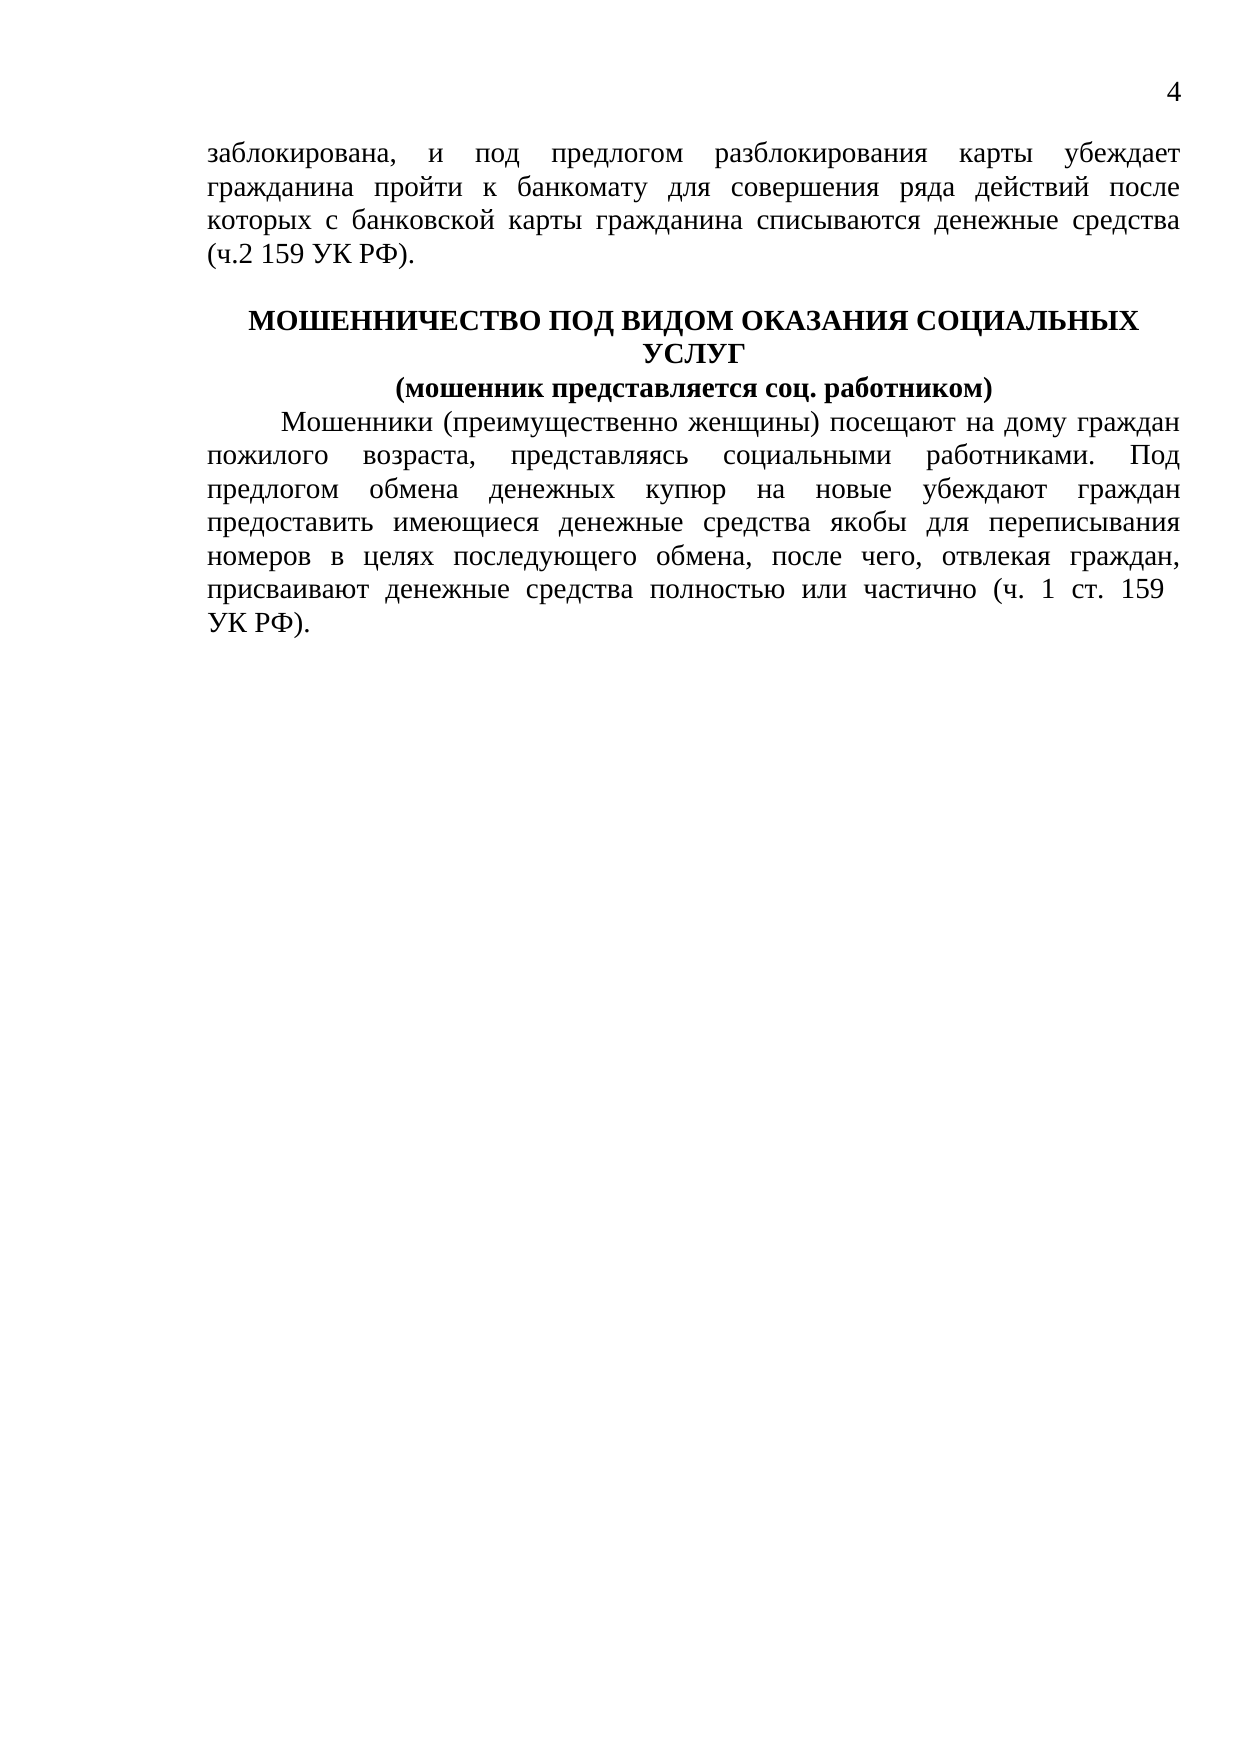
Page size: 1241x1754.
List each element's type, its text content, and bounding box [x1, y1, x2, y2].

text (мошенник представляется соц. работником) [207, 370, 1181, 404]
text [207, 135, 1181, 269]
text Мошенники (преимущественно женщины) посещают на дому граждан пожилого возраста, представляясь социальными работниками. Под предлогом обмена денежных купюр на новые убеждают граждан предоставить имеющиеся денежные средства якобы для переписывания номеров в целях последующего обмена, после чего, отвлекая граждан, присваивают денежные средства полностью или частично (ч. 1 ст. 159 УК РФ). [207, 404, 1181, 638]
text МОШЕННИЧЕСТВО ПОД ВИДОМ ОКАЗАНИЯ СОЦИАЛЬНЫХ УСЛУГ [207, 303, 1181, 370]
